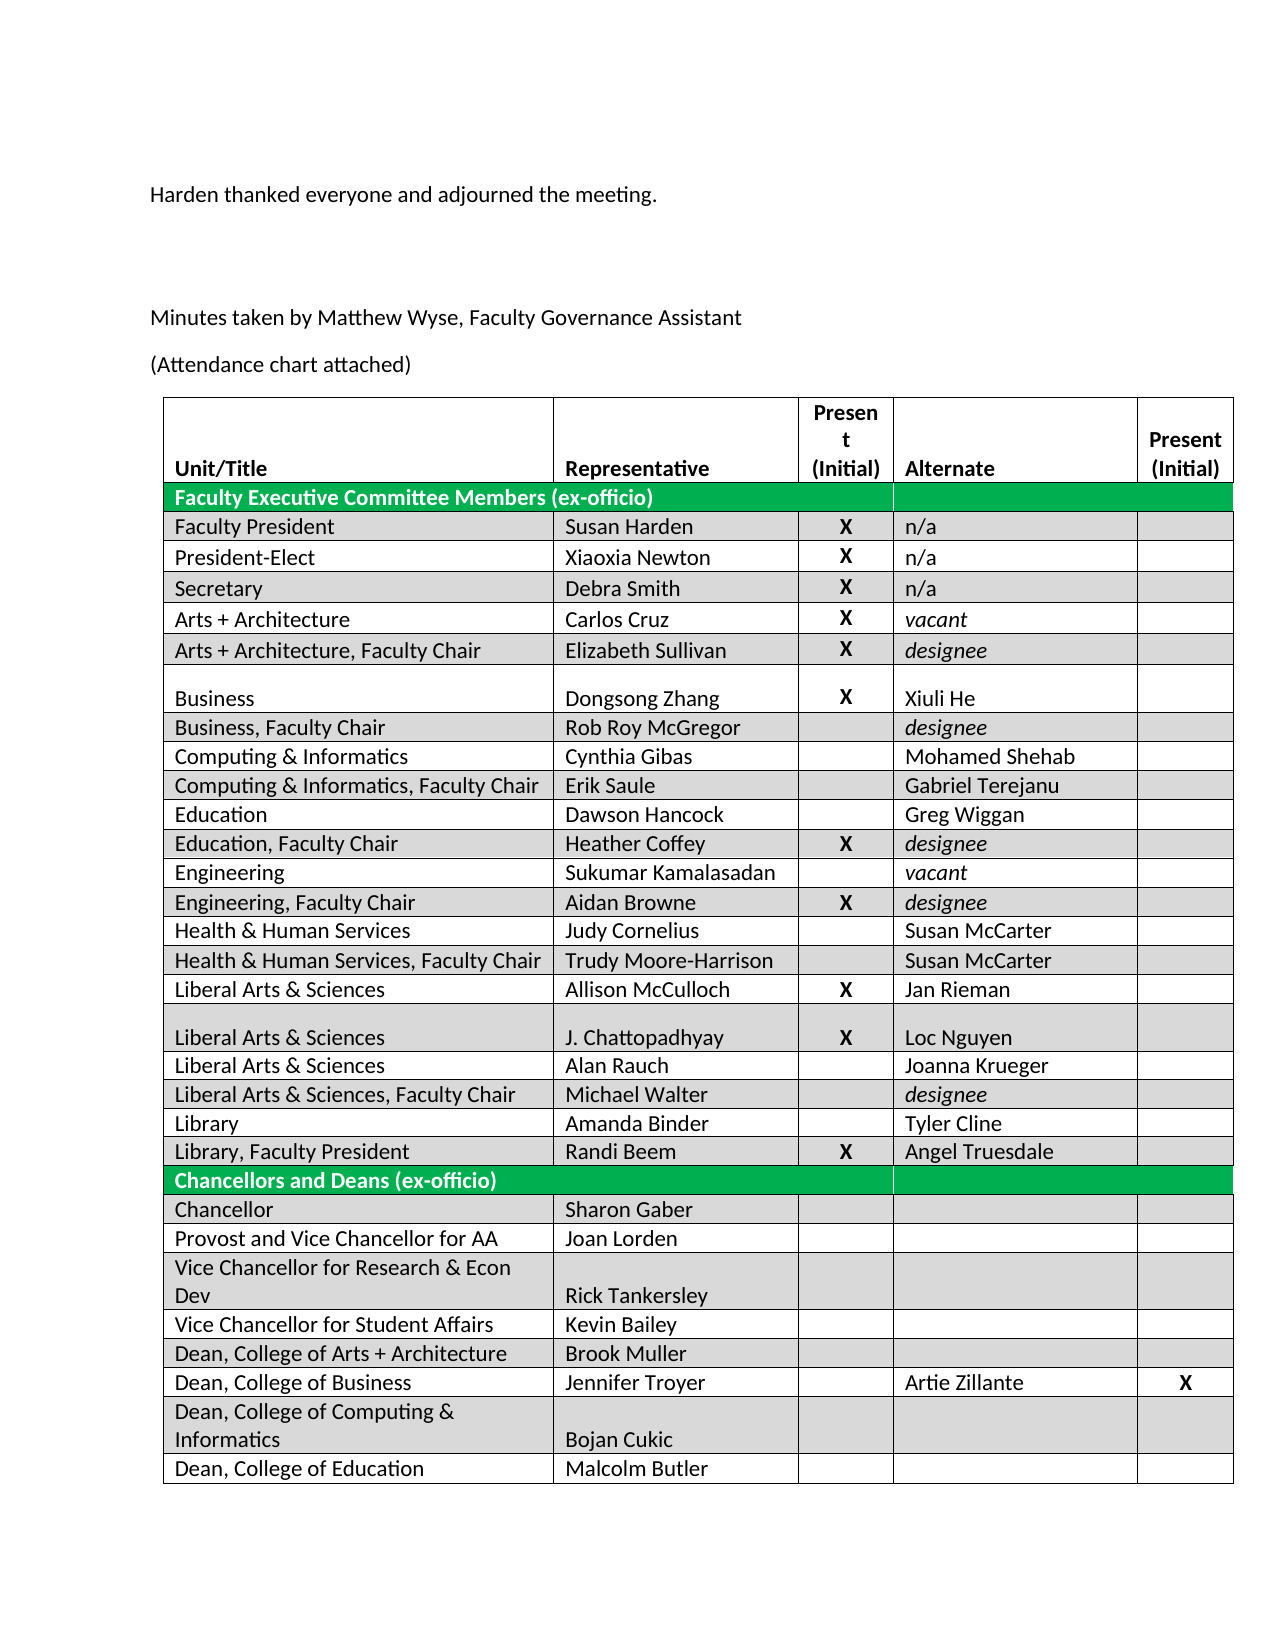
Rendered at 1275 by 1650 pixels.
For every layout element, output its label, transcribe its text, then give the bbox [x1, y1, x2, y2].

table_cell [1138, 1339, 1233, 1367]
table_cell [1138, 946, 1233, 974]
table_cell [798, 1166, 893, 1194]
table_cell [799, 1052, 893, 1079]
table_cell [1138, 1080, 1233, 1108]
table_cell Joanna Krueger [894, 1052, 1137, 1079]
table_cell Chancellor [164, 1195, 553, 1223]
table_cell X [799, 665, 893, 712]
table_cell Randi Beem [554, 1137, 798, 1165]
table_cell Michael Walter [554, 1080, 798, 1108]
table_cell Arts + Architecture [164, 603, 553, 633]
table_cell Education, Faculty Chair [164, 830, 553, 857]
table_cell X [1138, 1368, 1233, 1396]
table_cell Library [164, 1109, 553, 1136]
table_cell [799, 1224, 893, 1252]
table_cell [1138, 572, 1233, 602]
table_cell [799, 1253, 893, 1309]
table_cell Provost and Vice Chancellor for AA [164, 1224, 553, 1252]
table_cell Brook Muller [554, 1339, 798, 1367]
table_header Present (Initial) [1138, 398, 1233, 482]
table_cell Amanda Binder [554, 1109, 798, 1136]
table_cell Mohamed Shehab [894, 742, 1137, 770]
table_cell [1138, 512, 1233, 540]
table_cell Health & Human Services [164, 917, 553, 945]
table_cell Secretary [164, 572, 553, 602]
table_cell Kevin Bailey [554, 1310, 798, 1338]
table_cell n/a [894, 512, 1137, 540]
table_cell vacant [894, 859, 1137, 887]
table_cell Jan Rieman [894, 975, 1137, 1003]
table_cell [799, 1368, 893, 1396]
table_cell Sukumar Kamalasadan [554, 859, 798, 887]
table_cell [894, 1166, 1138, 1194]
table_header Unit/Title [164, 398, 553, 482]
table_cell n/a [894, 541, 1137, 571]
table_cell [799, 771, 893, 799]
table_cell Library, Faculty President [164, 1137, 553, 1165]
table_cell Alan Rauch [554, 1052, 798, 1079]
table_cell Faculty President [164, 512, 553, 540]
table_cell [799, 917, 893, 945]
table_cell Business, Faculty Chair [164, 713, 553, 741]
table_cell [894, 483, 1138, 511]
table_cell [1138, 603, 1233, 633]
table_cell [1138, 1166, 1233, 1194]
table_cell [1138, 483, 1233, 511]
table_cell [1138, 1397, 1233, 1453]
table_cell Xiaoxia Newton [554, 541, 798, 571]
table_cell Engineering [164, 859, 553, 887]
table_cell X [799, 634, 893, 664]
table_cell [1138, 975, 1233, 1003]
table_cell [799, 946, 893, 974]
table_cell Health & Human Services, Faculty Chair [164, 946, 553, 974]
table_cell [1138, 541, 1233, 571]
table_cell Jennifer Troyer [554, 1368, 798, 1396]
table_cell President-Elect [164, 541, 553, 571]
table_cell X [799, 830, 893, 857]
table_cell Computing & Informatics, Faculty Chair [164, 771, 553, 799]
table_cell [894, 1195, 1137, 1223]
table_cell [1138, 830, 1233, 857]
table_cell Liberal Arts & Sciences [164, 975, 553, 1003]
table_cell Chancellors and Deans (ex-officio) [164, 1166, 554, 1194]
table_cell [1138, 1004, 1233, 1051]
table_cell [1138, 1052, 1233, 1079]
table_cell [1138, 1224, 1233, 1252]
table_cell X [799, 512, 893, 540]
table_cell Sharon Gaber [554, 1195, 798, 1223]
table_cell [1138, 771, 1233, 799]
table_cell Liberal Arts & Sciences [164, 1004, 553, 1051]
table_cell Heather Coffey [554, 830, 798, 857]
table_cell [799, 859, 893, 887]
table_cell Elizabeth Sullivan [554, 634, 798, 664]
table_cell [894, 1339, 1137, 1367]
table_cell Vice Chancellor for Student Affairs [164, 1310, 553, 1338]
table_cell designee [894, 830, 1137, 857]
table_cell [1138, 634, 1233, 664]
table_cell Carlos Cruz [554, 603, 798, 633]
table_cell Angel Truesdale [894, 1137, 1137, 1165]
table_cell Erik Saule [554, 771, 798, 799]
table_cell [894, 1397, 1137, 1453]
table_cell Dean, College of Computing & Informatics [164, 1397, 553, 1453]
table_cell [1138, 713, 1233, 741]
table_cell [1138, 859, 1233, 887]
table_cell Allison McCulloch [554, 975, 798, 1003]
table_cell n/a [894, 572, 1137, 602]
table_cell [798, 483, 893, 511]
table_cell Debra Smith [554, 572, 798, 602]
table_cell [799, 1454, 893, 1482]
table_cell Vice Chancellor for Research & Econ Dev [164, 1253, 553, 1309]
table_cell [799, 742, 893, 770]
table_cell Xiuli He [894, 665, 1137, 712]
table_cell [1138, 665, 1233, 712]
text (Attendance chart attached) [150, 350, 1125, 378]
table_cell Arts + Architecture, Faculty Chair [164, 634, 553, 664]
table_cell [1138, 1137, 1233, 1165]
table_cell Greg Wiggan [894, 800, 1137, 828]
table_cell Faculty Executive Committee Members (ex-officio) [164, 483, 798, 511]
table_header Representative [554, 398, 798, 482]
table_cell vacant [894, 603, 1137, 633]
table_cell Susan McCarter [894, 946, 1137, 974]
table_cell [1138, 1195, 1233, 1223]
table_cell Malcolm Butler [554, 1454, 798, 1482]
table_cell Aidan Browne [554, 888, 798, 916]
table_cell Liberal Arts & Sciences [164, 1052, 553, 1079]
table_cell Judy Cornelius [554, 917, 798, 945]
table_cell [894, 1454, 1137, 1482]
table_cell [1138, 1253, 1233, 1309]
table_cell X [799, 541, 893, 571]
table_cell X [799, 603, 893, 633]
table_cell Business [164, 665, 553, 712]
table_cell [1138, 1109, 1233, 1136]
table_cell Rob Roy McGregor [554, 713, 798, 741]
table_cell [1138, 888, 1233, 916]
table_cell Susan McCarter [894, 917, 1137, 945]
table_cell [1138, 1454, 1233, 1482]
table_cell Loc Nguyen [894, 1004, 1137, 1051]
table_cell Dongsong Zhang [554, 665, 798, 712]
table_cell [799, 1109, 893, 1136]
text Harden thanked everyone and adjourned the meeting. [150, 180, 1125, 208]
table_cell designee [894, 888, 1137, 916]
table_cell Rick Tankersley [554, 1253, 798, 1309]
table_cell X [799, 975, 893, 1003]
table_cell Bojan Cukic [554, 1397, 798, 1453]
table_cell [799, 800, 893, 828]
table_cell Dawson Hancock [554, 800, 798, 828]
table_cell Gabriel Terejanu [894, 771, 1137, 799]
table_cell [799, 1080, 893, 1108]
table_header Alternate [894, 398, 1137, 482]
table_cell Dean, College of Business [164, 1368, 553, 1396]
table_cell Trudy Moore-Harrison [554, 946, 798, 974]
table_cell Tyler Cline [894, 1109, 1137, 1136]
table_cell [799, 1339, 893, 1367]
table_cell X [799, 1137, 893, 1165]
table_cell Joan Lorden [554, 1224, 798, 1252]
table_cell designee [894, 713, 1137, 741]
table_cell Susan Harden [554, 512, 798, 540]
table_cell Engineering, Faculty Chair [164, 888, 553, 916]
table_cell Dean, College of Arts + Architecture [164, 1339, 553, 1367]
text Minutes taken by Matthew Wyse, Faculty Governance Assistant [150, 303, 1125, 331]
table_cell Cynthia Gibas [554, 742, 798, 770]
table_cell [894, 1310, 1137, 1338]
table_cell Dean, College of Education [164, 1454, 553, 1482]
table_cell X [799, 1004, 893, 1051]
table_cell [894, 1224, 1137, 1252]
table_header Present (Initial) [799, 398, 893, 482]
table_cell [1138, 800, 1233, 828]
table_cell Computing & Informatics [164, 742, 553, 770]
table_cell designee [894, 634, 1137, 664]
table_cell X [799, 572, 893, 602]
table_cell designee [894, 1080, 1137, 1108]
table_cell Artie Zillante [894, 1368, 1137, 1396]
table_cell [1138, 917, 1233, 945]
table_cell [1138, 1310, 1233, 1338]
table_cell Liberal Arts & Sciences, Faculty Chair [164, 1080, 553, 1108]
table_cell [799, 1310, 893, 1338]
table_cell [554, 1166, 798, 1194]
table_cell [1138, 742, 1233, 770]
table_cell Education [164, 800, 553, 828]
table_cell [894, 1253, 1137, 1309]
table_cell [799, 713, 893, 741]
table_cell [799, 1195, 893, 1223]
table_cell [799, 1397, 893, 1453]
table_cell J. Chattopadhyay [554, 1004, 798, 1051]
table_cell X [799, 888, 893, 916]
